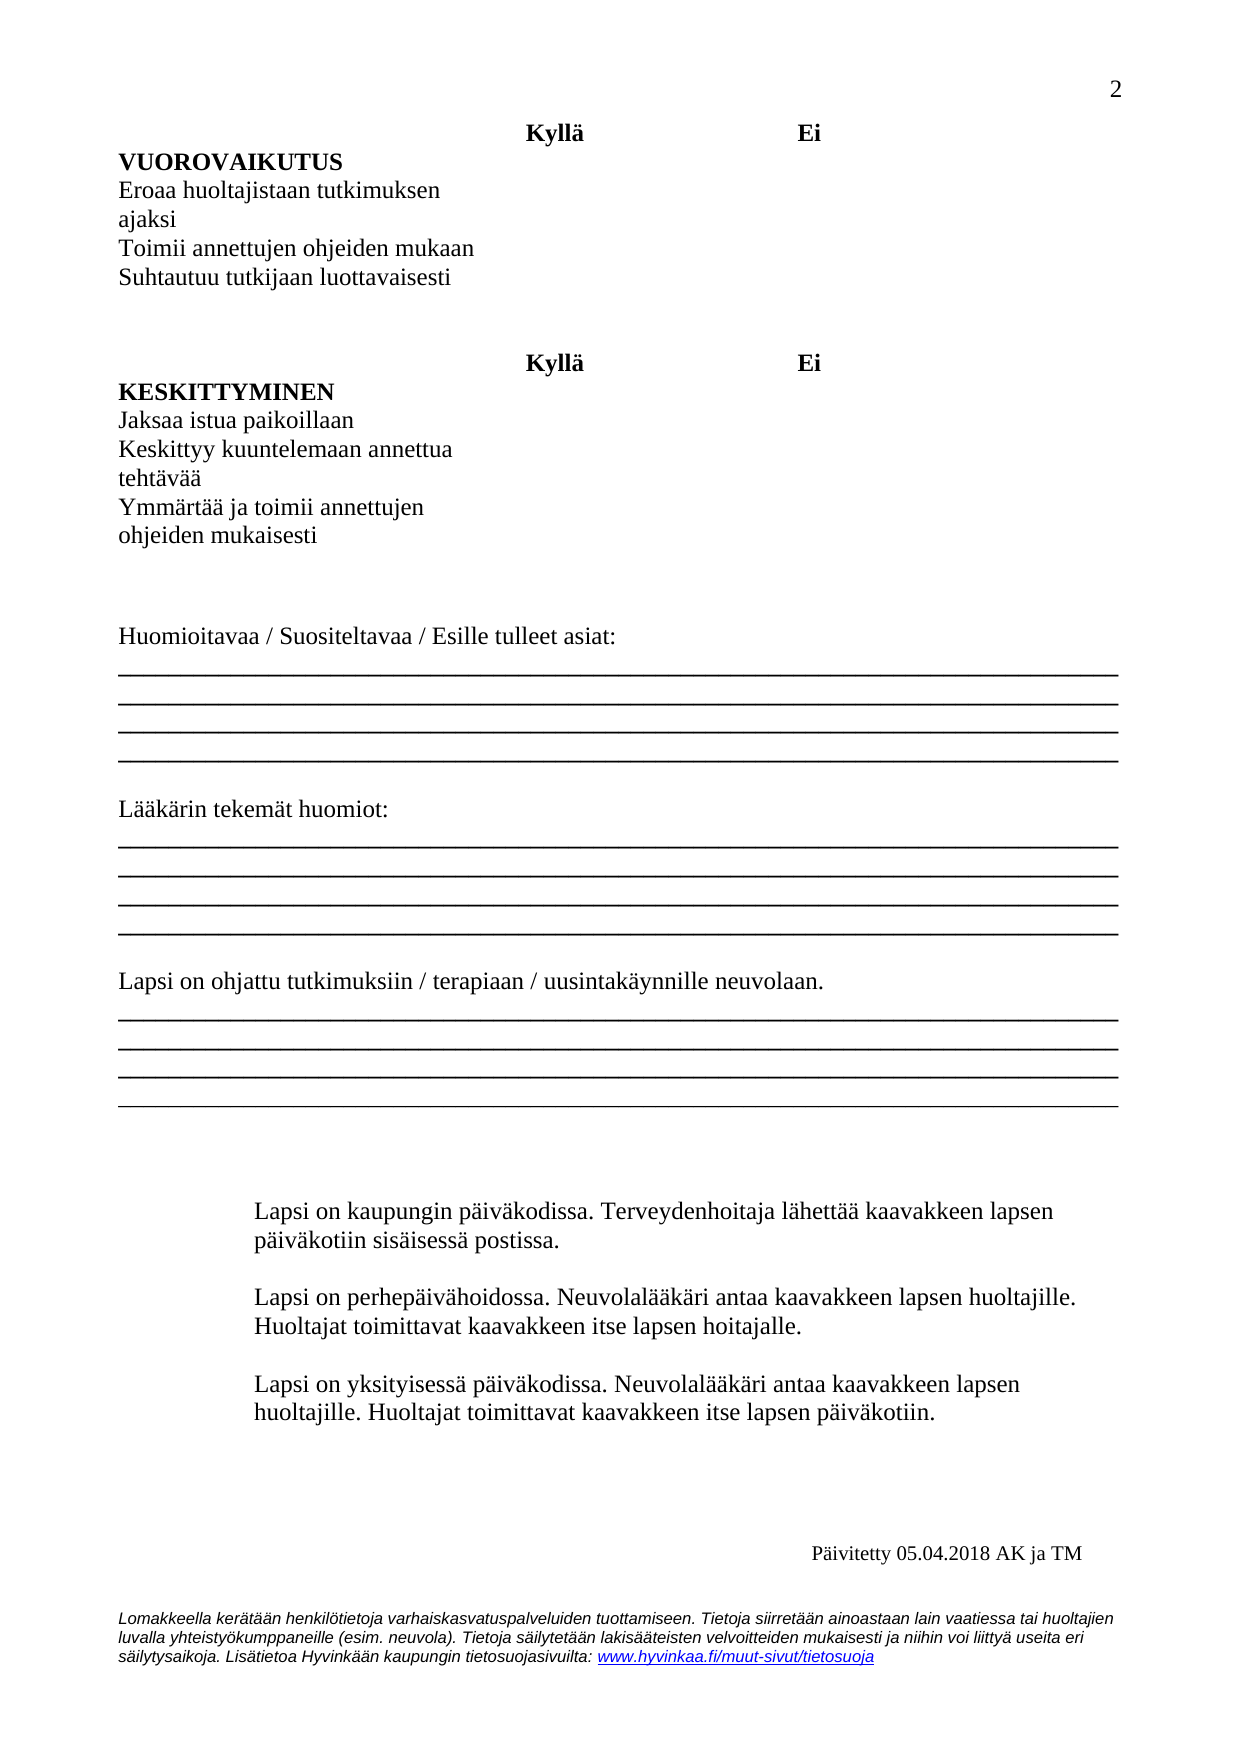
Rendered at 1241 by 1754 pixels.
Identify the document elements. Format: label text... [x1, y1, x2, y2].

text KESKITTYMINEN [118, 377, 1122, 406]
text Suhtautuu tutkijaan luottavaisesti   [118, 262, 1122, 291]
text tehtävää   [118, 463, 1122, 492]
text ajaksi   [118, 204, 1122, 233]
text Huoltajat toimittavat kaavakkeen itse lapsen hoitajalle. [118, 1311, 1122, 1340]
text Eroaa huoltajistaan tutkimuksen [118, 176, 1122, 204]
text ________________________________________________________________________________ [118, 1081, 1122, 1110]
text ________________________________________________________________________________ [118, 1052, 1122, 1081]
text Kyllä Ei [118, 348, 1122, 377]
text Päivitetty 05.04.2018 AK ja TM [118, 1541, 1122, 1565]
text ________________________________________________________________________________ [118, 909, 1122, 937]
text Lääkärin tekemät huomiot: ________________________________________________________________________________________________________________________________________________________________________________________________________________________________________________ [118, 794, 1122, 909]
text  Lapsi on perhepäivähoidossa. Neuvolalääkäri antaa kaavakkeen lapsen huoltajille. [118, 1282, 1122, 1311]
text Lomakkeella kerätään henkilötietoja varhaiskasvatuspalveluiden tuottamiseen. Tietoja siirretään ainoastaan lain vaatiessa tai huoltajien luvalla yhteistyökumppaneille (esim. neuvola). Tietoja säilytetään lakisääteisten velvoitteiden mukaisesti ja niihin voi liittyä useita eri säilytysaikoja. Lisätietoa Hyvinkään kaupungin tietosuojasivuilta: www.hyvinkaa.fi/muut-sivut/tietosuoja [118, 1608, 1122, 1666]
text Kyllä Ei [118, 118, 1122, 147]
text Huomioitavaa / Suositeltavaa / Esille tulleet asiat: ________________________________________________________________________________________________________________________________________________________________________________________________________________________________________________ [118, 621, 1122, 736]
text Toimii annettujen ohjeiden mukaan   [118, 233, 1122, 262]
text  Lapsi on yksityisessä päiväkodissa. Neuvolalääkäri antaa kaavakkeen lapsen huoltajille. Huoltajat toimittavat kaavakkeen itse lapsen päiväkotiin. [118, 1369, 1122, 1426]
text Ymmärtää ja toimii annettujen [118, 492, 1122, 521]
text Keskittyy kuuntelemaan annettua [118, 434, 1122, 463]
text Lapsi on ohjattu tutkimuksiin / terapiaan / uusintakäynnille neuvolaan. ________________________________________________________________________________________________________________________________________________________________ [118, 966, 1122, 1052]
text ohjeiden mukaisesti   [118, 521, 1122, 549]
text ________________________________________________________________________________ [118, 736, 1122, 765]
text VUOROVAIKUTUS [118, 147, 1122, 176]
text päiväkotiin sisäisessä postissa. [118, 1225, 1122, 1254]
text Jaksaa istua paikoillaan   [118, 406, 1122, 434]
text  Lapsi on kaupungin päiväkodissa. Terveydenhoitaja lähettää kaavakkeen lapsen [118, 1196, 1122, 1225]
